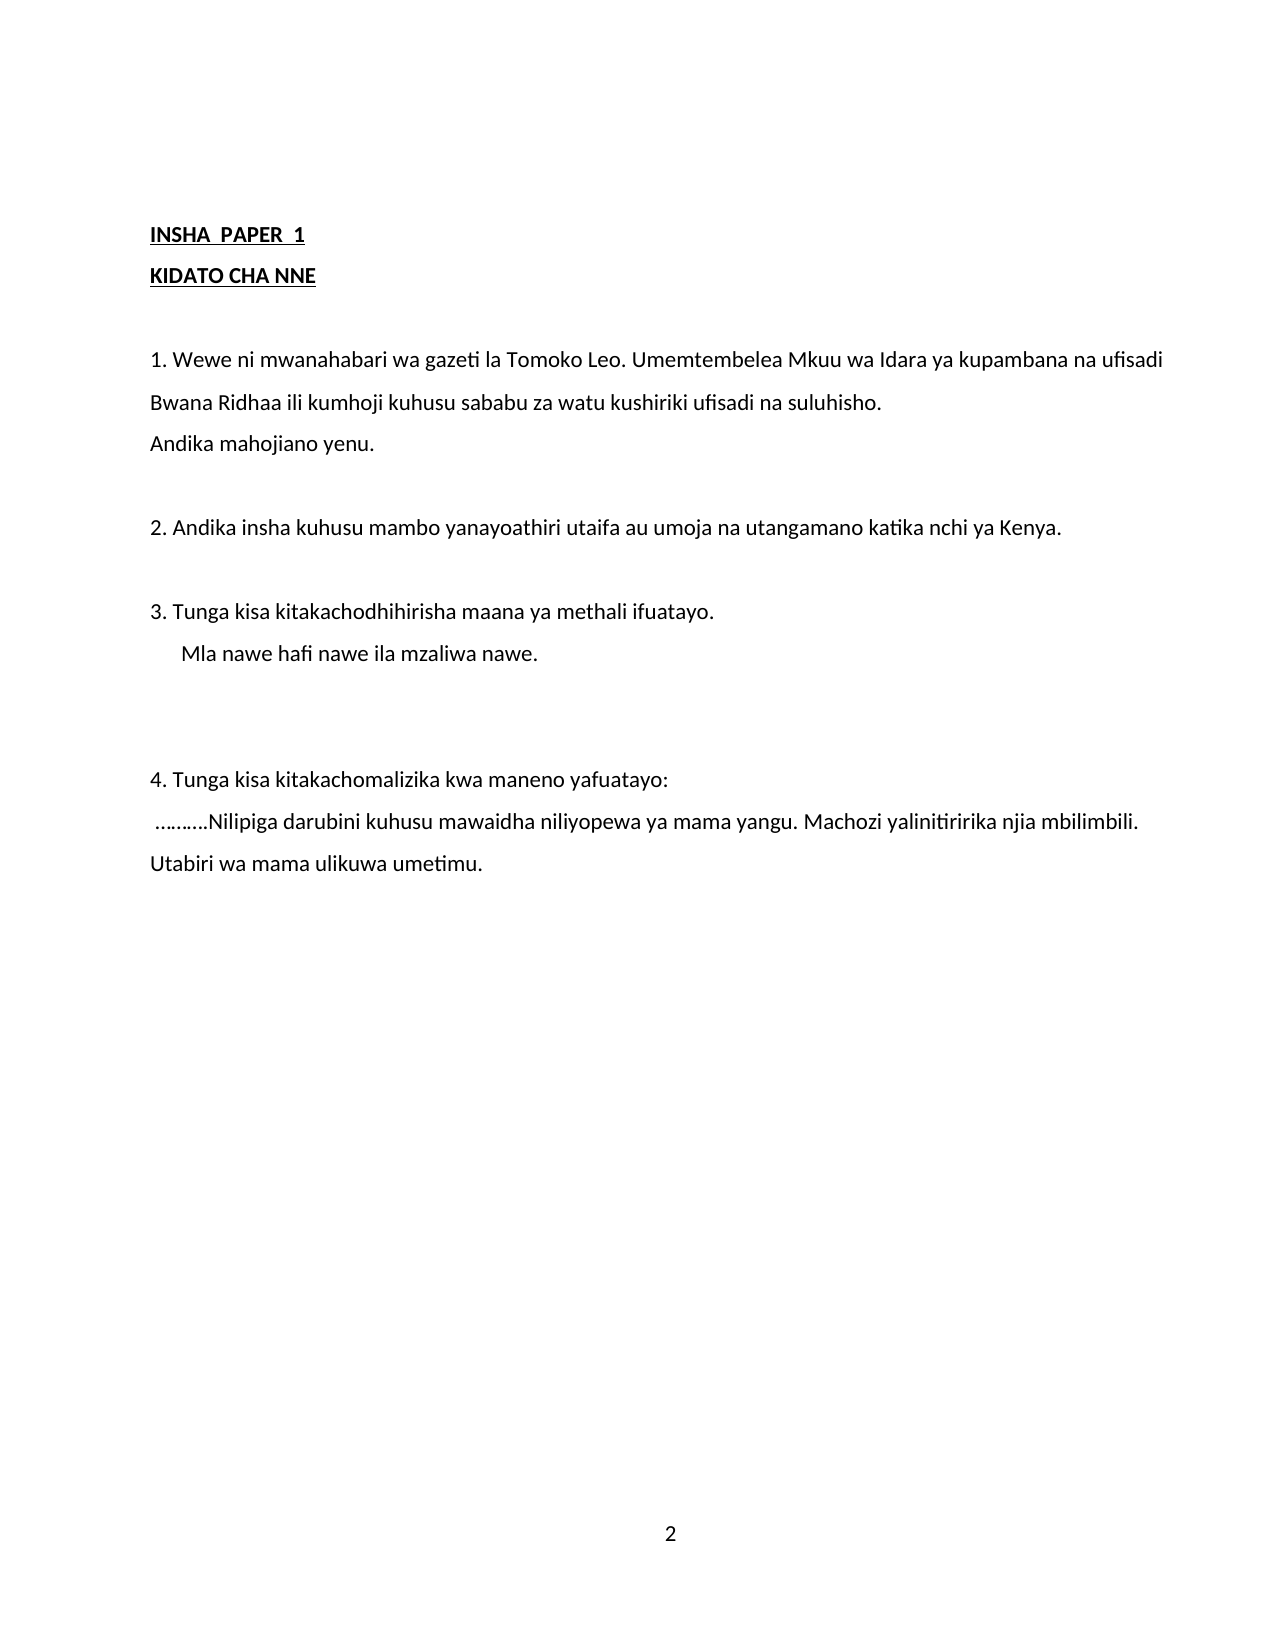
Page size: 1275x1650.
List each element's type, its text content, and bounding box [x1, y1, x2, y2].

text ……….Nilipiga darubini kuhusu mawaidha niliyopewa ya mama yangu. Machozi yalinitiririka njia mbilimbili. Utabiri wa mama ulikuwa umetimu. [150, 807, 1191, 877]
text Mla nawe hafi nawe ila mzaliwa nawe. [150, 639, 1191, 667]
text 3. Tunga kisa kitakachodhihirisha maana ya methali ifuatayo. [150, 597, 1191, 626]
text KIDATO CHA NNE [150, 262, 1191, 290]
text INSHA PAPER 1 [150, 220, 1191, 248]
text 1. Wewe ni mwanahabari wa gazeti la Tomoko Leo. Umemtembelea Mkuu wa Idara ya kupambana na ufisadi Bwana Ridhaa ili kumhoji kuhusu sababu za watu kushiriki ufisadi na suluhisho. [150, 346, 1191, 416]
text 4. Tunga kisa kitakachomalizika kwa maneno yafuatayo: [150, 765, 1191, 793]
text Andika mahojiano yenu. [150, 429, 1191, 458]
text 2. Andika insha kuhusu mambo yanayoathiri utaifa au umoja na utangamano katika nchi ya Kenya. [150, 513, 1191, 542]
